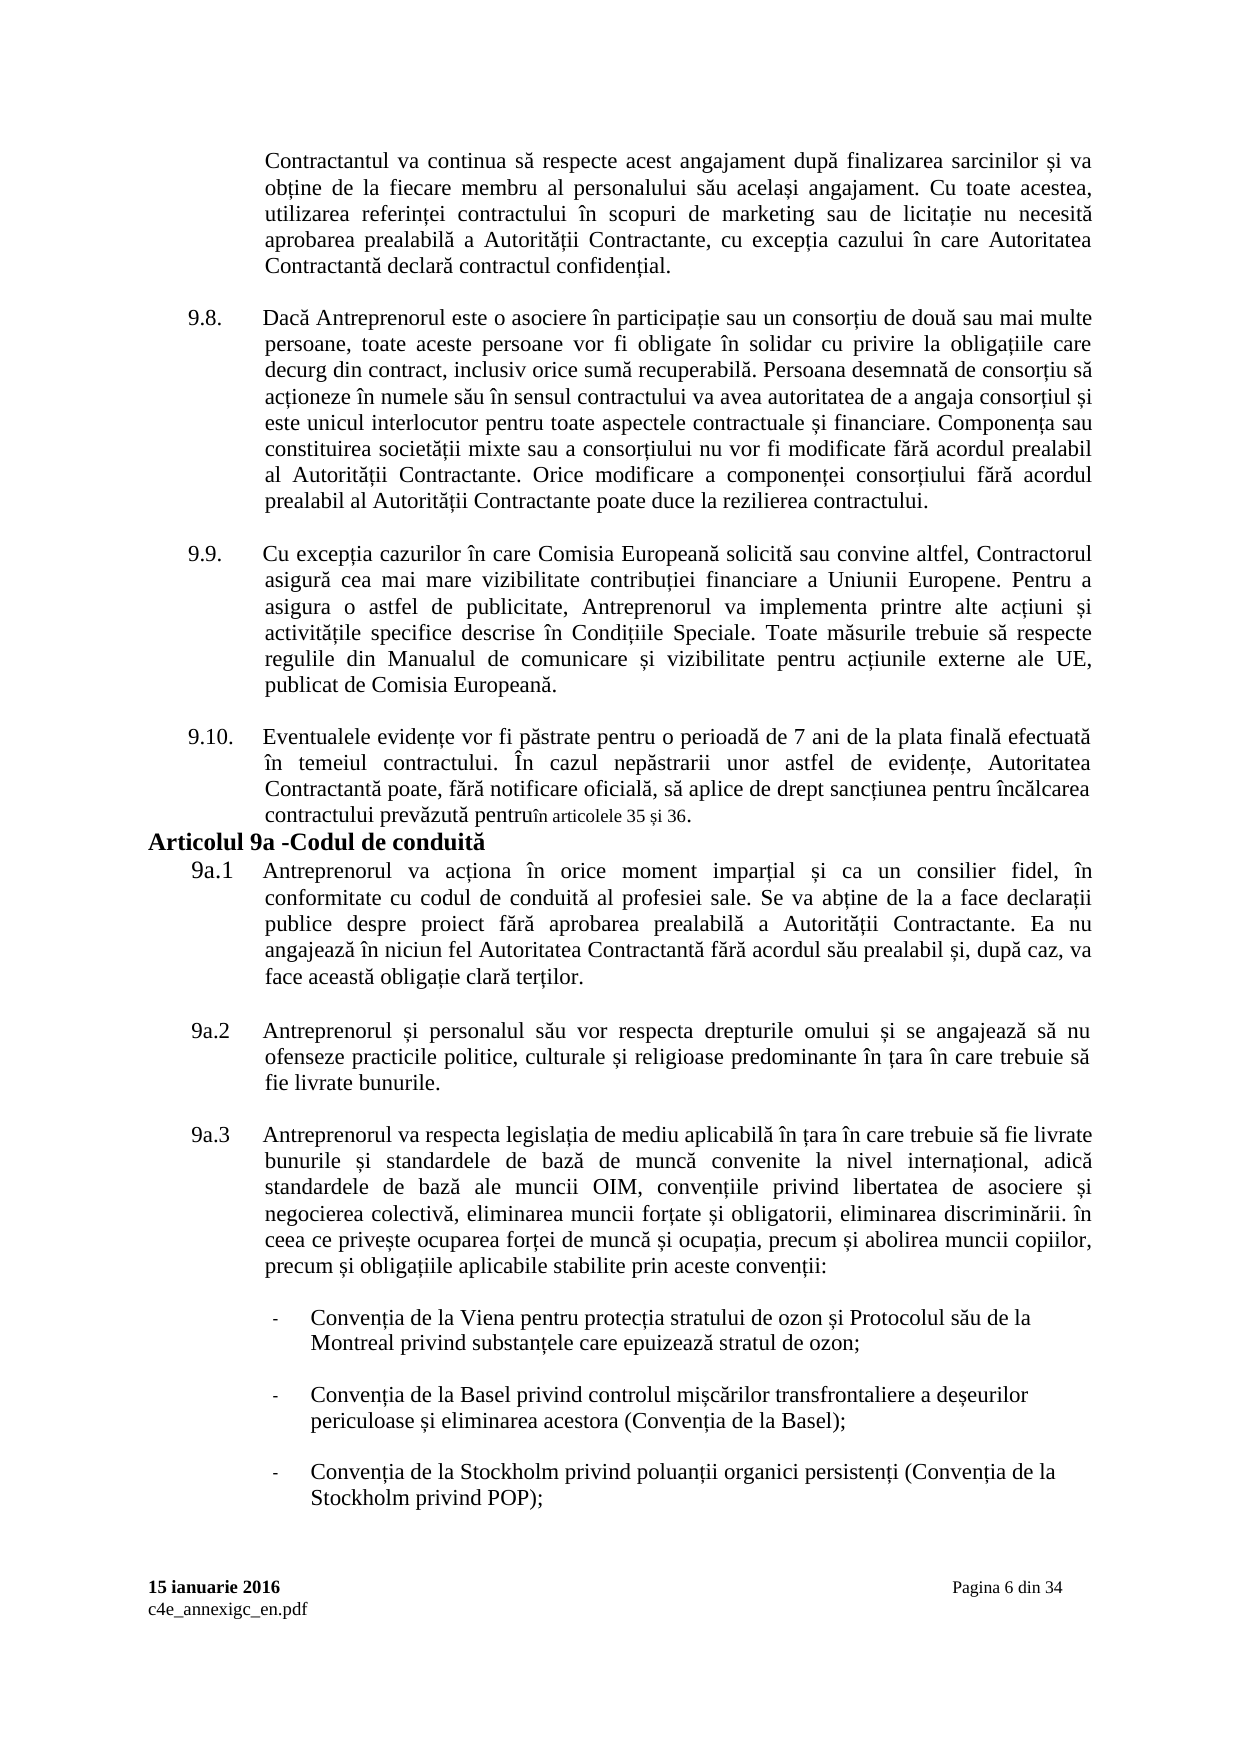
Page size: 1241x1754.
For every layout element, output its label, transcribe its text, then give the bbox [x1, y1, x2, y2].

text 9a.2 Antreprenorul și personalul său vor respecta drepturile omului și se angajează să nu ofenseze practicile politice, culturale și religioase predominante în țara în care trebuie să fie livrate bunurile. [191, 1018, 1092, 1095]
text 9a.1 Antreprenorul va acționa în orice moment imparțial și ca un consilier fidel, în conformitate cu codul de conduită al profesiei sale. Se va abține de la a face declarații publice despre proiect fără aprobarea prealabilă a Autorității Contractante. Ea nu angajează în niciun fel Autoritatea Contractantă fără acordul său prealabil și, după caz, va face această obligație clară terților. [191, 856, 1094, 989]
text Contractantul va continua să respecte acest angajament după finalizarea sarcinilor și va obține de la fiecare membru al personalului său același angajament. Cu toate acestea, utilizarea referinței contractului în scopuri de marketing sau de licitație nu necesită aprobarea prealabilă a Autorității Contractante, cu excepția cazului în care Autoritatea Contractantă declară contractul confidențial. [264, 148, 1094, 278]
text 9.10. Eventualele evidențe vor fi păstrate pentru o perioadă de 7 ani de la plata finală efectuată în temeiul contractului. În cazul nepăstrarii unor astfel de evidențe, Autoritatea Contractantă poate, fără notificare oficială, să aplice de drept sancțiunea pentru încălcarea contractului prevăzută pentruîn articolele 35 și 36. [188, 724, 1092, 827]
text 9.8. Dacă Antreprenorul este o asociere în participație sau un consorțiu de două sau mai multe persoane, toate aceste persoane vor fi obligate în solidar cu privire la obligațiile care decurg din contract, inclusiv orice sumă recuperabilă. Persoana desemnată de consorțiu să acționeze în numele său în sensul contractului va avea autoritatea de a angaja consorțiul și este unicul interlocutor pentru toate aspectele contractuale și financiare. Componența sau constituirea societății mixte sau a consorțiului nu vor fi modificate fără acordul prealabil al Autorității Contractante. Orice modificare a componenței consorțiului fără acordul prealabil al Autorității Contractante poate duce la rezilierea contractului. [188, 304, 1094, 514]
text 9a.3 Antreprenorul va respecta legislația de mediu aplicabilă în țara în care trebuie să fie livrate bunurile și standardele de bază de muncă convenite la nivel internațional, adică standardele de bază ale muncii OIM, convențiile privind libertatea de asociere și negocierea colectivă, eliminarea muncii forțate și obligatorii, eliminarea discriminării. în ceea ce privește ocuparea forței de muncă și ocupația, precum și abolirea muncii copiilor, precum și obligațiile aplicabile stabilite prin aceste convenții: [191, 1121, 1094, 1278]
text Articolul 9a -Codul de conduită [148, 827, 1094, 856]
text c4e_annexigc_en.pdf [148, 1598, 1094, 1619]
list Convenția de la Basel privind controlul mișcărilor transfrontaliere a deșeurilor periculoase și eliminarea acestora (Convenția de la Basel); [272, 1382, 1094, 1433]
list Convenția de la Viena pentru protecția stratului de ozon și Protocolul său de la Montreal privind substanțele care epuizează stratul de ozon; [272, 1304, 1092, 1356]
list Convenția de la Stockholm privind poluanții organici persistenți (Convenția de la Stockholm privind POP); [272, 1459, 1092, 1510]
text 15 ianuarie 2016 Pagina 6 din 34 [148, 1576, 1094, 1598]
text 9.9. Cu excepția cazurilor în care Comisia Europeană solicită sau convine altfel, Contractorul asigură cea mai mare vizibilitate contribuției financiare a Uniunii Europene. Pentru a asigura o astfel de publicitate, Antreprenorul va implementa printre alte acțiuni și activitățile specifice descrise în Condițiile Speciale. Toate măsurile trebuie să respecte regulile din Manualul de comunicare și vizibilitate pentru acțiunile externe ale UE, publicat de Comisia Europeană. [188, 541, 1094, 697]
